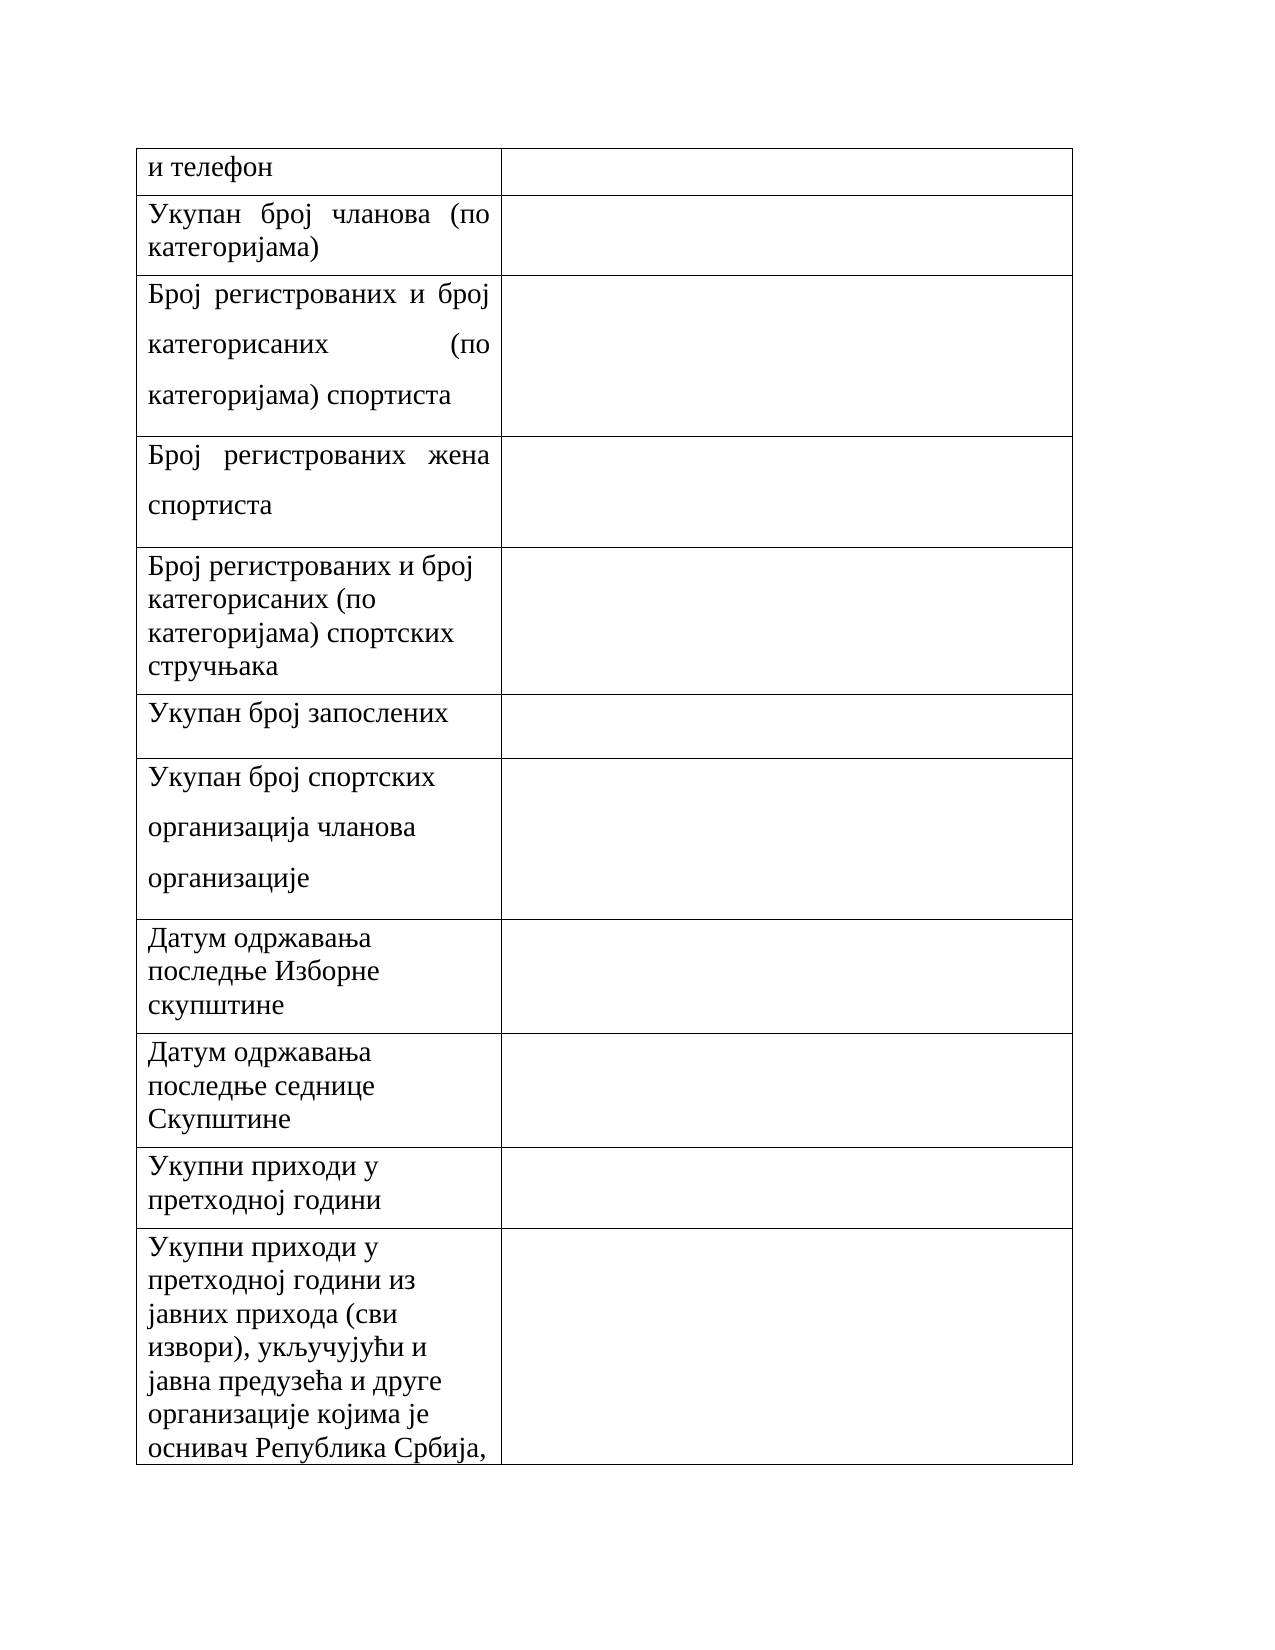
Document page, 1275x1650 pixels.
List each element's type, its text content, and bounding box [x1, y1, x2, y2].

table_cell [502, 149, 1072, 195]
table_cell Број регистрованих и број категорисаних (по категоријама) спортских стручњака [137, 548, 501, 694]
table_cell [502, 276, 1072, 436]
table_cell Укупан број спортских организација чланова организације [137, 759, 501, 919]
table_cell Укупан број чланова (по категоријама) [137, 196, 501, 275]
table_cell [137, 1229, 501, 1464]
table_cell Датум одржавања последње седнице Скупштине [137, 1034, 501, 1147]
table_cell [502, 1148, 1072, 1228]
table_cell [502, 1229, 1072, 1464]
table_cell Датум одржавања последње Изборне скупштине [137, 920, 501, 1033]
table_cell Укупни приходи у претходној години [137, 1148, 501, 1228]
table_cell [502, 437, 1072, 547]
table_cell [502, 759, 1072, 919]
table_cell [502, 1034, 1072, 1147]
table_cell Број регистрованих и број категорисаних (по категоријама) спортиста [137, 276, 501, 436]
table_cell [137, 149, 501, 195]
table_cell [502, 548, 1072, 694]
table_cell Укупан број запослених [137, 695, 501, 758]
table_cell [502, 695, 1072, 758]
table_cell Број регистрованих жена спортиста [137, 437, 501, 547]
table_cell [502, 920, 1072, 1033]
table_cell [502, 196, 1072, 275]
